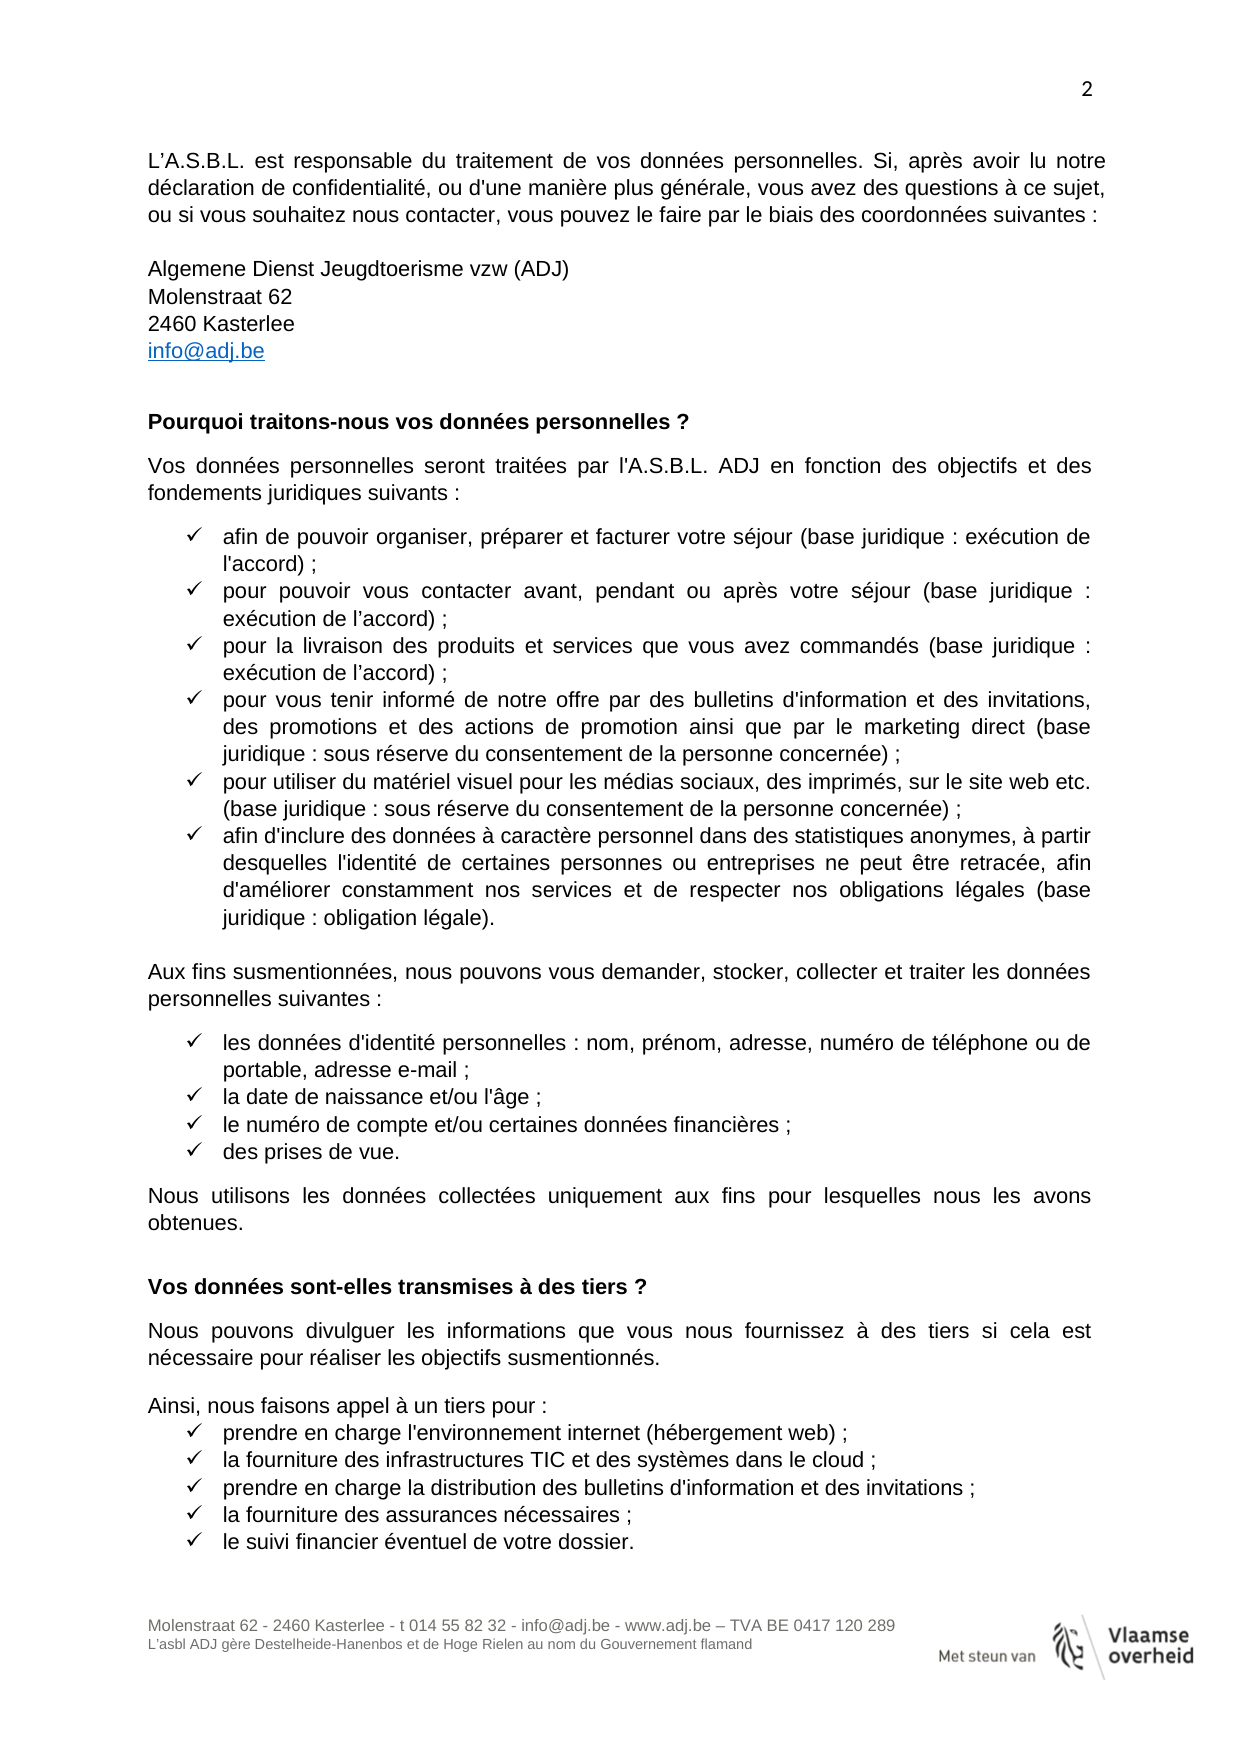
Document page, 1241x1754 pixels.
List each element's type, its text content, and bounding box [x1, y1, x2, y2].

list le suivi financier éventuel de votre dossier. [185, 1529, 1093, 1554]
list afin de pouvoir organiser, préparer et facturer votre séjour (base juridique : exécution de l'accord) ; [185, 524, 1093, 576]
list le numéro de compte et/ou certaines données financières ; [185, 1111, 1093, 1137]
list la fourniture des assurances nécessaires ; [185, 1502, 1093, 1527]
text Vos données sont-elles transmises à des tiers ? [148, 1274, 1093, 1299]
list la date de naissance et/ou l'âge ; [185, 1084, 1093, 1109]
list pour vous tenir informé de notre offre par des bulletins d'information et des invitations, des promotions et des actions de promotion ainsi que par le marketing direct (base juridique : sous réserve du consentement de la personne concernée) ; [185, 687, 1093, 767]
list prendre en charge l'environnement internet (hébergement web) ; [185, 1420, 1093, 1445]
text L’A.S.B.L. est responsable du traitement de vos données personnelles. Si, après avoir lu notre déclaration de confidentialité, ou d'une manière plus générale, vous avez des questions à ce sujet, ou si vous souhaitez nous contacter, vous pouvez le faire par le biais des coordonnées suivantes : [148, 148, 1107, 227]
list la fourniture des infrastructures TIC et des systèmes dans le cloud ; [185, 1447, 1093, 1473]
list prendre en charge la distribution des bulletins d'information et des invitations ; [185, 1474, 1093, 1500]
text Molenstraat 62 [148, 283, 1093, 309]
text Algemene Dienst Jeugdtoerisme vzw (ADJ) [148, 229, 1093, 282]
text Nous pouvons divulguer les informations que vous nous fournissez à des tiers si cela est nécessaire pour réaliser les objectifs susmentionnés. [148, 1318, 1093, 1370]
text Nous utilisons les données collectées uniquement aux fins pour lesquelles nous les avons obtenues. [148, 1182, 1093, 1235]
picture [929, 1600, 1208, 1693]
list pour pouvoir vous contacter avant, pendant ou après votre séjour (base juridique : exécution de l’accord) ; [185, 578, 1093, 631]
list les données d'identité personnelles : nom, prénom, adresse, numéro de téléphone ou de portable, adresse e-mail ; [185, 1030, 1093, 1082]
text info@adj.be [148, 338, 1093, 363]
list pour utiliser du matériel visuel pour les médias sociaux, des imprimés, sur le site web etc. (base juridique : sous réserve du consentement de la personne concernée) ; [185, 768, 1093, 821]
text Pourquoi traitons-nous vos données personnelles ? [148, 409, 1093, 434]
text Aux fins susmentionnées, nous pouvons vous demander, stocker, collecter et traiter les données personnelles suivantes : [148, 932, 1093, 1011]
list pour la livraison des produits et services que vous avez commandés (base juridique : exécution de l’accord) ; [185, 633, 1093, 685]
text 2460 Kasterlee [148, 311, 1093, 336]
list des prises de vue. [185, 1139, 1093, 1164]
text Ainsi, nous faisons appel à un tiers pour : [148, 1393, 1093, 1418]
text Vos données personnelles seront traitées par l'A.S.B.L. ADJ en fonction des objectifs et des fondements juridiques suivants : [148, 453, 1093, 505]
list afin d'inclure des données à caractère personnel dans des statistiques anonymes, à partir desquelles l'identité de certaines personnes ou entreprises ne peut être retracée, afin d'améliorer constamment nos services et de respecter nos obligations légales (base juridique : obligation légale). [185, 823, 1093, 930]
